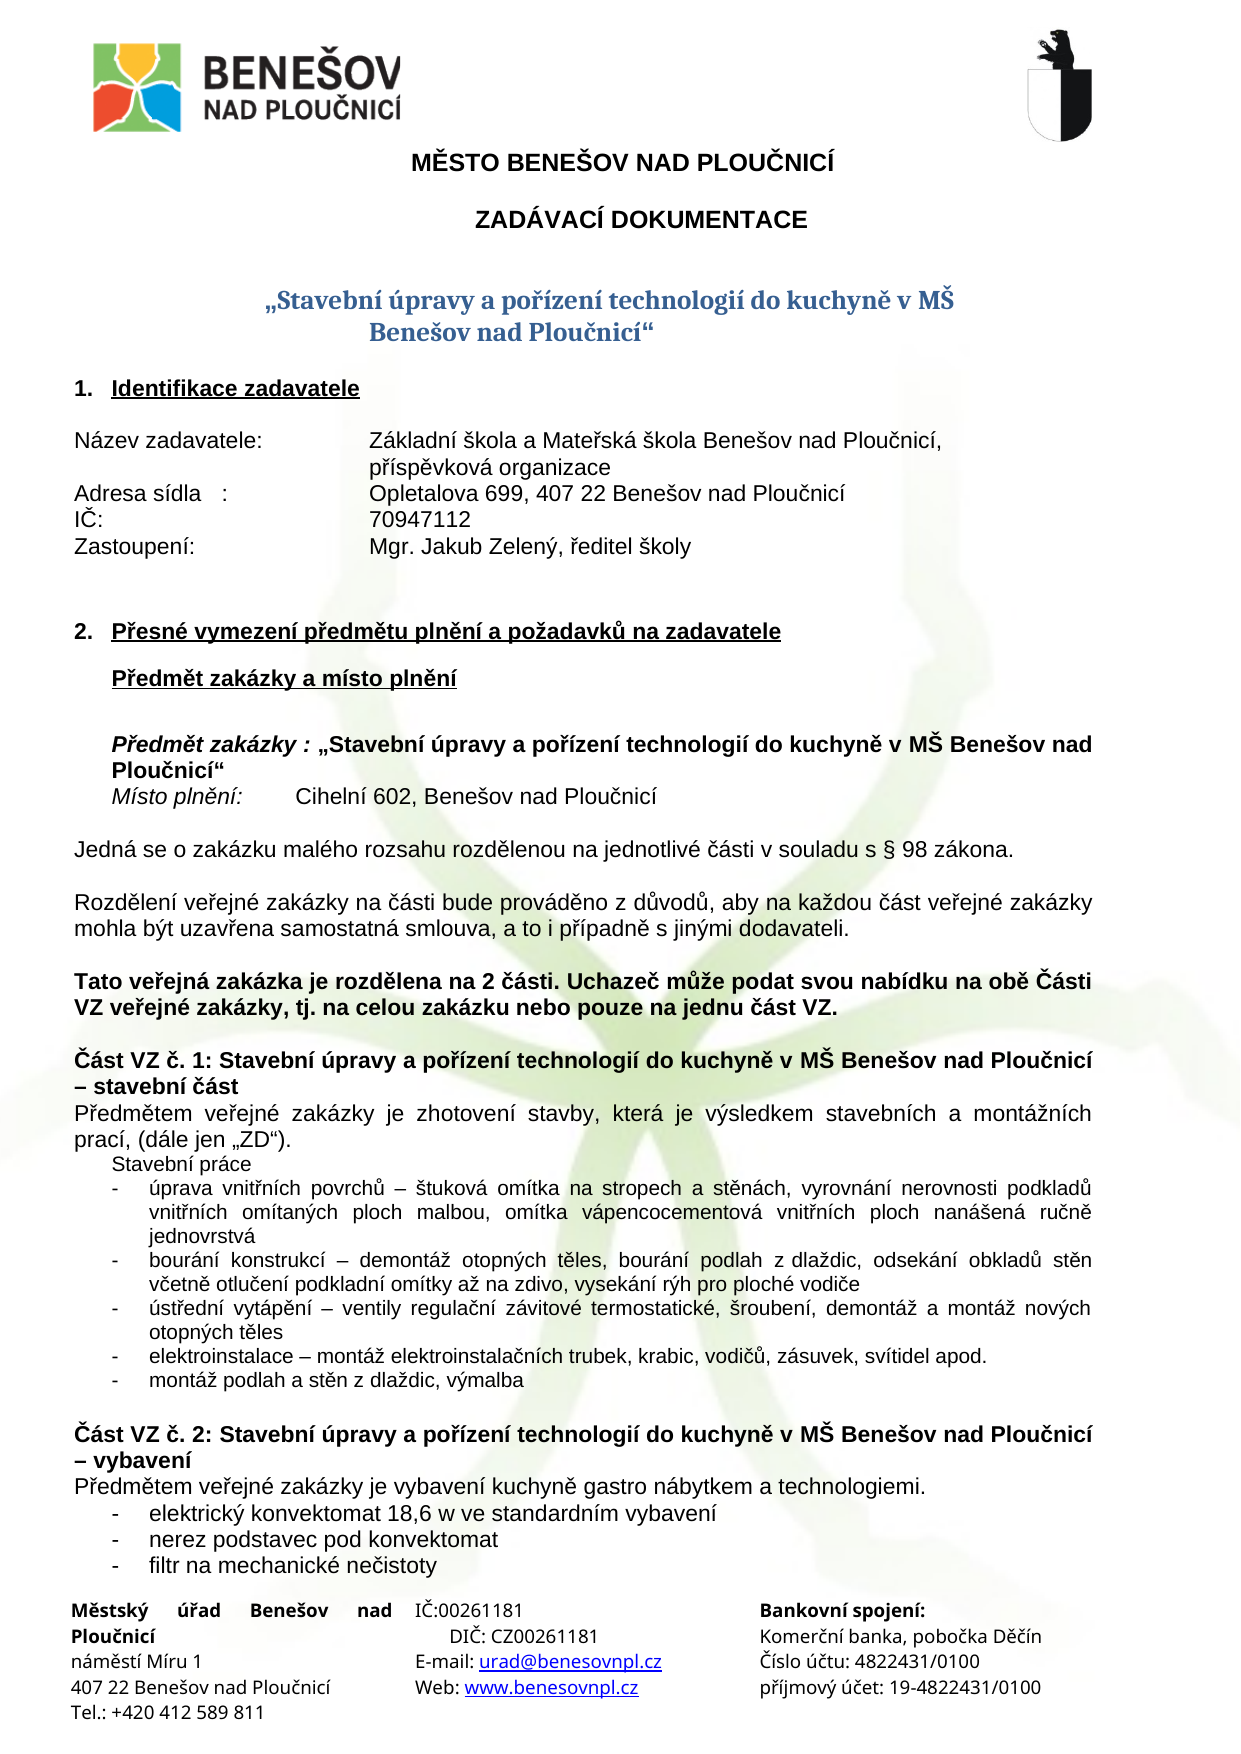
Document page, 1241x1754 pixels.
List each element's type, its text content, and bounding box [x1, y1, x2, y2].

text příspěvková organizace [295, 454, 1093, 480]
list úprava vnitřních povrchů – štuková omítka na stropech a stěnách, vyrovnání nerovnosti podkladů vnitřních omítaných ploch malbou, omítka vápencocementová vnitřních ploch nanášená ručně jednovrstvá [111, 1176, 1093, 1248]
list Stavební práce [111, 1152, 1093, 1176]
text Adresa sídla : Opletalova 699, 407 22 Benešov nad Ploučnicí [74, 480, 1093, 506]
list bourání konstrukcí – demontáž otopných těles, bourání podlah z dlaždic, odsekání obkladů stěn včetně otlučení podkladní omítky až na zdivo, vysekání rýh pro ploché vodiče [111, 1248, 1093, 1296]
text Tato veřejná zakázka je rozdělena na 2 části. Uchazeč může podat svou nabídku na obě Části VZ veřejné zakázky, tj. na celou zakázku nebo pouze na jednu část VZ. [74, 968, 1093, 1021]
list ústřední vytápění – ventily regulační závitové termostatické, šroubení, demontáž a montáž nových otopných těles [111, 1296, 1093, 1344]
list Přesné vymezení předmětu plnění a požadavků na zadavatele [74, 618, 1093, 644]
text Název zadavatele: Základní škola a Mateřská škola Benešov nad Ploučnicí, [74, 427, 1093, 454]
text Jedná se o zakázku malého rozsahu rozdělenou na jednotlivé části v souladu s § 98 zákona. [74, 836, 1093, 862]
subtitle Předmět zakázky a místo plnění [74, 665, 1093, 691]
subtitle „Stavební úpravy a pořízení technologií do kuchyně v MŠ Benešov nad Ploučnicí“ [190, 284, 1093, 348]
text Místo plnění: Cihelní 602, Benešov nad Ploučnicí [111, 783, 1093, 810]
text IČ: 70947112 [74, 506, 1093, 533]
text MĚSTO BENEŠOV NAD PLOUČNICÍ [153, 148, 1093, 176]
text ZADÁVACÍ DOKUMENTACE [190, 205, 1093, 234]
text Část VZ č. 2: Stavební úpravy a pořízení technologií do kuchyně v MŠ Benešov nad Ploučnicí – vybavení [74, 1421, 1093, 1473]
list elektrický konvektomat 18,6 w ve standardním vybavení [111, 1500, 1093, 1526]
text Část VZ č. 1: Stavební úpravy a pořízení technologií do kuchyně v MŠ Benešov nad Ploučnicí – stavební část [74, 1047, 1093, 1099]
list elektroinstalace – montáž elektroinstalačních trubek, krabic, vodičů, zásuvek, svítidel apod. [111, 1344, 1093, 1368]
text Předmětem veřejné zakázky je zhotovení stavby, která je výsledkem stavebních a montážních prací, (dále jen „ZD“). [74, 1099, 1093, 1152]
text Předmět zakázky : „Stavební úpravy a pořízení technologií do kuchyně v MŠ Benešov nad Ploučnicí“ [111, 731, 1093, 783]
picture [0, 27, 1241, 1682]
list filtr na mechanické nečistoty [111, 1552, 1093, 1579]
list nerez podstavec pod konvektomat [111, 1526, 1093, 1552]
list montáž podlah a stěn z dlaždic, výmalba [111, 1368, 1093, 1392]
text Předmětem veřejné zakázky je vybavení kuchyně gastro nábytkem a technologiemi. [74, 1473, 1093, 1500]
text Zastoupení: Mgr. Jakub Zelený, ředitel školy [74, 533, 1093, 559]
text Rozdělení veřejné zakázky na části bude prováděno z důvodů, aby na každou část veřejné zakázky mohla být uzavřena samostatná smlouva, a to i případně s jinými dodavateli. [74, 889, 1093, 941]
list Identifikace zadavatele [74, 374, 1093, 401]
